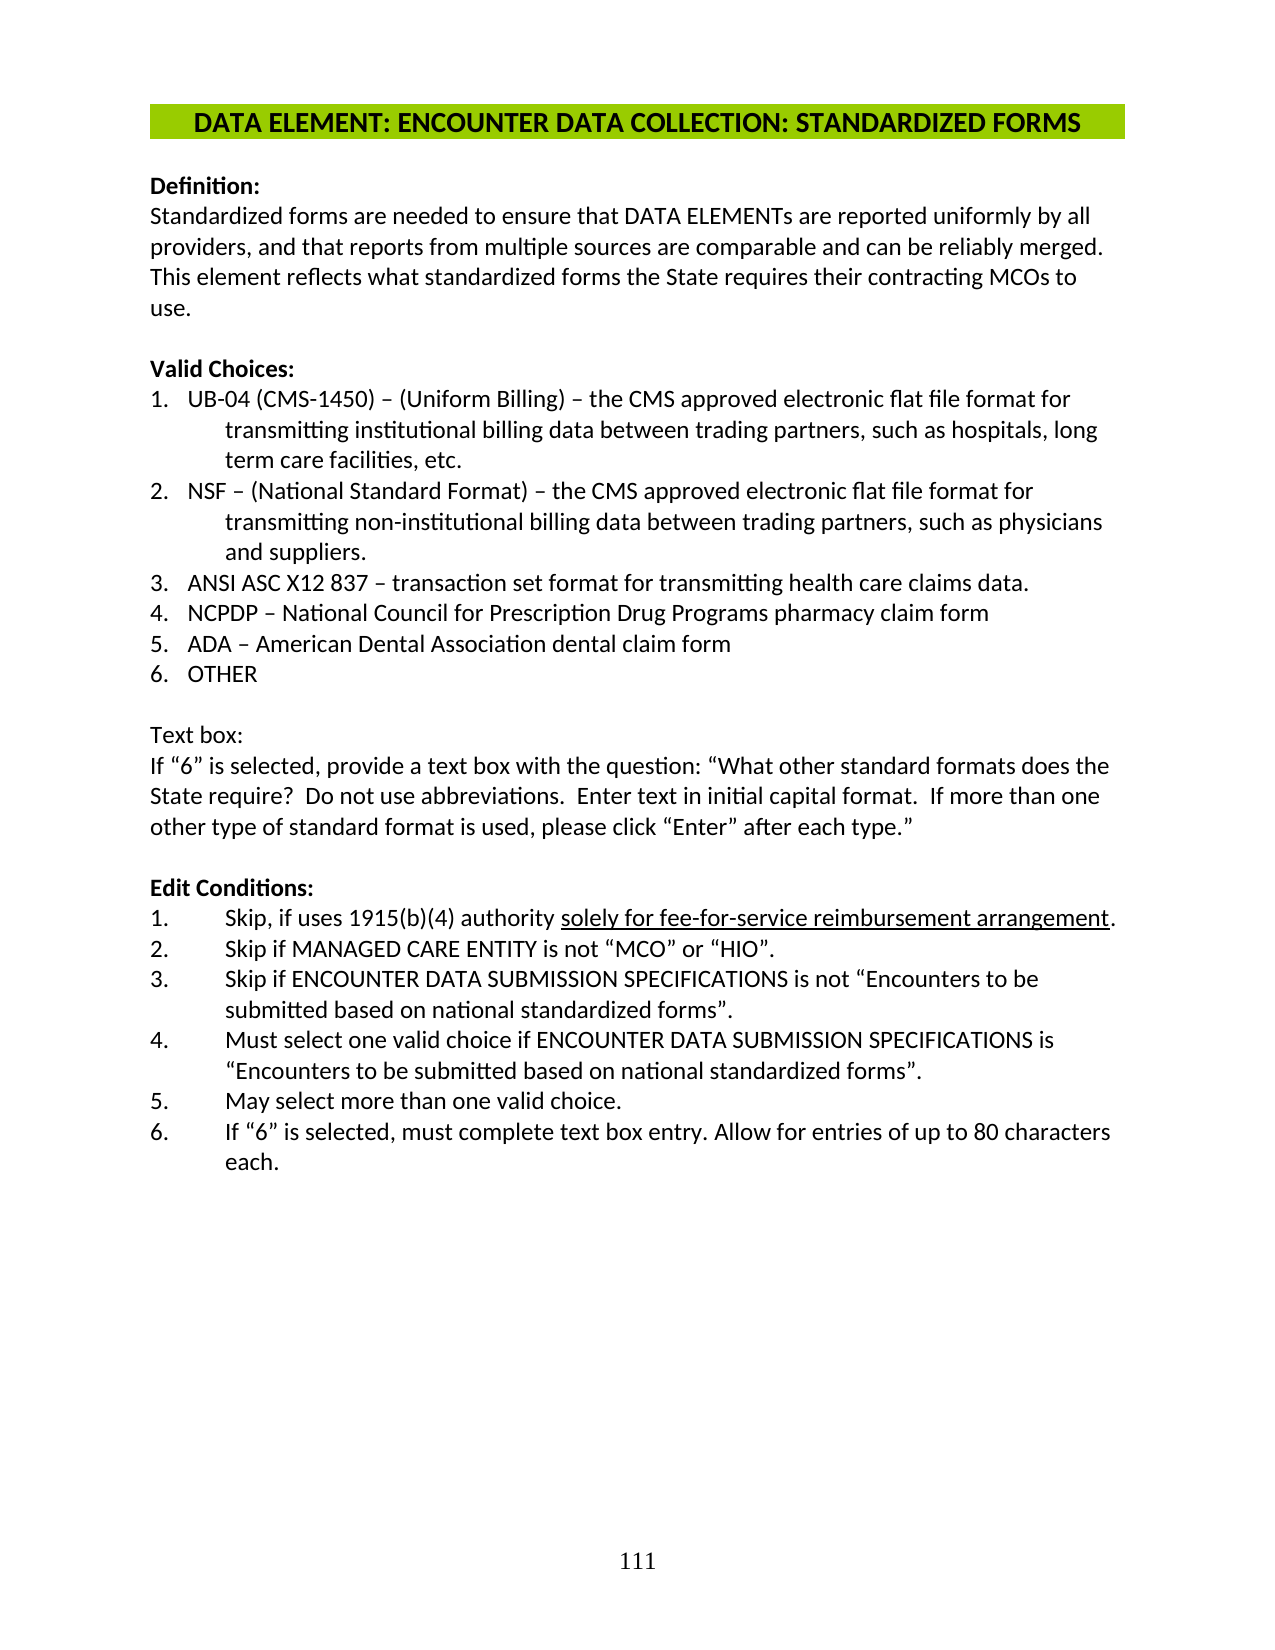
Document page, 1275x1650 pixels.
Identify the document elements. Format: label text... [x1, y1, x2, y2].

list – American Dental Association dental claim form [150, 628, 1125, 658]
text Edit Conditions: [150, 872, 1125, 902]
list NSF – (National Standard Format) – the CMS approved electronic flat file format for transmitting non-institutional billing data between trading partners, such as physicians and suppliers. [150, 475, 1125, 567]
list OTHER [150, 658, 1125, 689]
list UB-04 (CMS-1450) – (Uniform Billing) – the CMS approved electronic flat file format for transmitting institutional billing data between trading partners, such as hospitals, long term care facilities, etc. [150, 383, 1125, 475]
text If “6” is selected, provide a text box with the question: “What other standard formats does the State require? Do not use abbreviations. Enter text in initial capital format. If more than one other type of standard format is used, please click “Enter” after each type.” [150, 750, 1125, 841]
list Must select one valid choice if ENCOUNTER DATA SUBMISSION SPECIFICATIONS is “Encounters to be submitted based on national standardized forms”. [150, 1024, 1125, 1086]
list If “6” is selected, must complete text box entry. Allow for entries of up to 80 characters each. [150, 1116, 1125, 1177]
list Skip if MANAGED CARE ENTITY is not “MCO” or “HIO”. [150, 933, 1125, 963]
list May select more than one valid choice. [150, 1086, 1125, 1116]
text Definition: [150, 170, 1125, 200]
subtitle DATA ELEMENT: ENCOUNTER DATA COLLECTION: STANDARDIZED FORMS [150, 104, 1125, 139]
list ANSI ASC X12 837 – transaction set format for transmitting health care claims data. [150, 567, 1125, 597]
text Standardized forms are needed to ensure that DATA ELEMENTs are reported uniformly by all providers, and that reports from multiple sources are comparable and can be reliably merged. This element reflects what standardized forms the State requires their contracting MCOs to use. [150, 200, 1125, 322]
list NCPDP – National Council for Prescription Drug Programs pharmacy claim form [150, 597, 1125, 628]
list Skip, if uses 1915(b)(4) authority solely for fee-for-service reimbursement arrangement. [150, 902, 1125, 933]
text Valid Choices: [150, 353, 1125, 383]
text Text box: [150, 719, 1125, 750]
list Skip if ENCOUNTER DATA SUBMISSION SPECIFICATIONS is not “Encounters to be submitted based on national standardized forms”. [150, 963, 1125, 1024]
